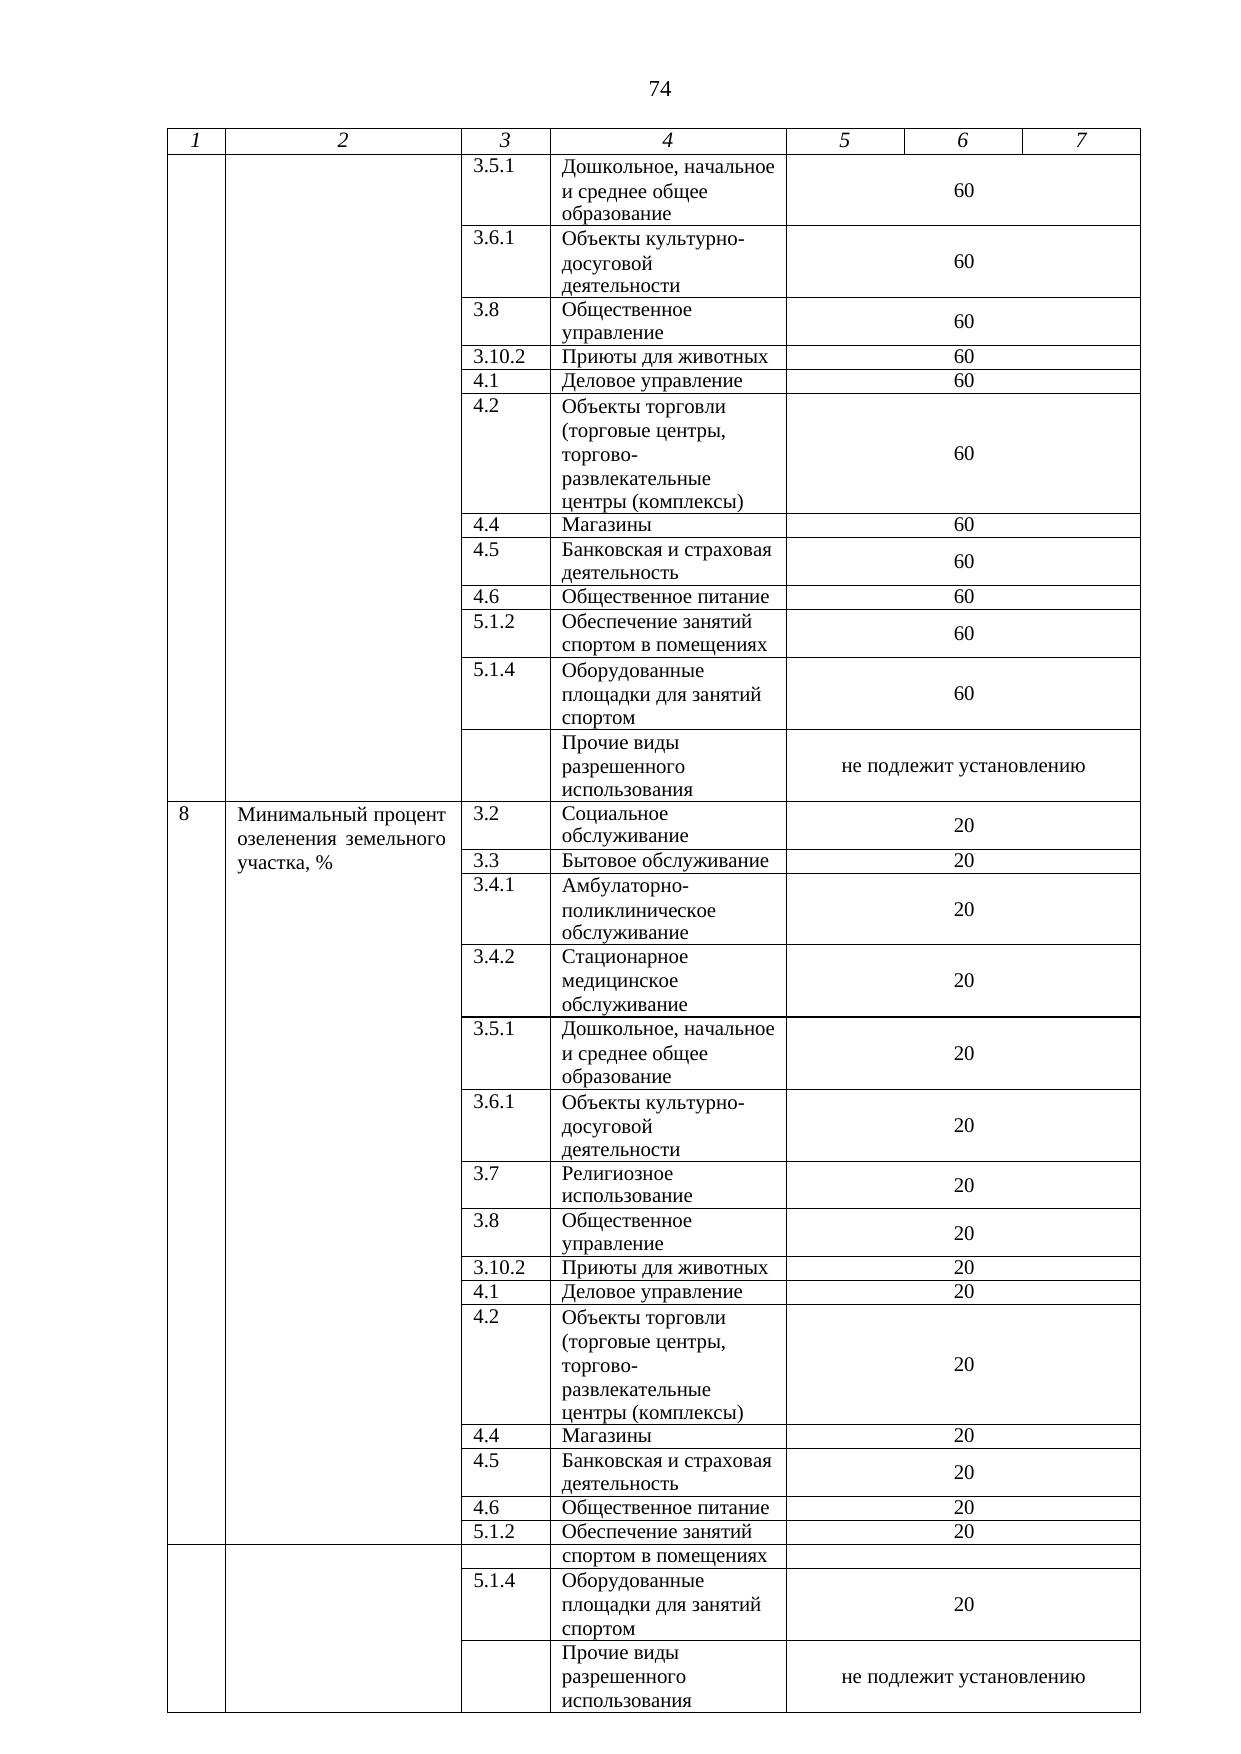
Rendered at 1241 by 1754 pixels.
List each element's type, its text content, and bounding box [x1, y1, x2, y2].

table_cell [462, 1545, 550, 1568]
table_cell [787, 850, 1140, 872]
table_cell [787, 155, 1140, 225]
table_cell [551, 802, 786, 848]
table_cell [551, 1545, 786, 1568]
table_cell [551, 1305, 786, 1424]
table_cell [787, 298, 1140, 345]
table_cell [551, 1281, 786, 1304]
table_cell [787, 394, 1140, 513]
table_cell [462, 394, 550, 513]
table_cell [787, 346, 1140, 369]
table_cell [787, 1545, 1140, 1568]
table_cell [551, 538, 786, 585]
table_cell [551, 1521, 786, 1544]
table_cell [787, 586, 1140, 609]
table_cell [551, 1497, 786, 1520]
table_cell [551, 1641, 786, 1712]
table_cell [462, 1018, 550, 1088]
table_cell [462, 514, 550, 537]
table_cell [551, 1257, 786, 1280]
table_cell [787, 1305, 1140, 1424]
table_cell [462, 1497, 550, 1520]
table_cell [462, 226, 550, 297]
table_header 2 [226, 129, 461, 153]
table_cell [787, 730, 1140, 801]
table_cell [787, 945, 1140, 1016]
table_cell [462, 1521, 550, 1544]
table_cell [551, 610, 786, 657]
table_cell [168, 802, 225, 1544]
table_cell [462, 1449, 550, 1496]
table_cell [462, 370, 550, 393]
table_header 4 [551, 129, 786, 153]
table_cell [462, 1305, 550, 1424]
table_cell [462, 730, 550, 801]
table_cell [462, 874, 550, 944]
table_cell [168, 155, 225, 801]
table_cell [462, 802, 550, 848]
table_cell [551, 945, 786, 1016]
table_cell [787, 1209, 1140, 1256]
table_header 1 [168, 129, 225, 153]
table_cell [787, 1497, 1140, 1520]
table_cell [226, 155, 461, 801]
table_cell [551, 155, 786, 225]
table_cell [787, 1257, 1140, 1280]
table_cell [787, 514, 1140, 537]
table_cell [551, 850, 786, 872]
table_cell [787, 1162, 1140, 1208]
table_header 6 [905, 129, 1022, 153]
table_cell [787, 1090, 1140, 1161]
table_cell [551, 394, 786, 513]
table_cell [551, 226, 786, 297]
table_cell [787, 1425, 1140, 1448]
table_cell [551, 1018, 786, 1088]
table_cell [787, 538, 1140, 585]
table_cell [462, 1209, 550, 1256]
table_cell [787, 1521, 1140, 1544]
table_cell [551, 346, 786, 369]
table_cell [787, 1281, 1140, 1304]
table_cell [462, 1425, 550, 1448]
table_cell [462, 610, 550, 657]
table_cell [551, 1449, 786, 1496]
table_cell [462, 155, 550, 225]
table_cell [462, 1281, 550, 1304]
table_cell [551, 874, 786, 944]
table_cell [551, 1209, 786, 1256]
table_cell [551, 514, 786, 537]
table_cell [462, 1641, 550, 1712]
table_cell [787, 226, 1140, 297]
table_header 5 [787, 129, 904, 153]
table_header 7 [1023, 129, 1140, 153]
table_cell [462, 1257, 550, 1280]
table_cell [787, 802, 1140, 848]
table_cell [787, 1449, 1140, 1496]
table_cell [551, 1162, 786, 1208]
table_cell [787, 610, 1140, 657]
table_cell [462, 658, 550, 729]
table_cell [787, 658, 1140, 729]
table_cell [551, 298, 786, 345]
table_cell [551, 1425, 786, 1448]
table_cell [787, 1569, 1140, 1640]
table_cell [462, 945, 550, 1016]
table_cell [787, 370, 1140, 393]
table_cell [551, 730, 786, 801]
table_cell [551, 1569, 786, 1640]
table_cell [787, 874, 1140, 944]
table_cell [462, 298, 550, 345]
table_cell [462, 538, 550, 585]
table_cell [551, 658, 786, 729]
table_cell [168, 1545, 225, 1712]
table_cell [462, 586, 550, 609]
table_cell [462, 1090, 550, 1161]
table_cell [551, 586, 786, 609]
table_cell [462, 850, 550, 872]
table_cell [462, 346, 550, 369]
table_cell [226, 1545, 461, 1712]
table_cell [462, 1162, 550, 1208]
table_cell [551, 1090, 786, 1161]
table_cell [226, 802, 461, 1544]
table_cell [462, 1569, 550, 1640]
table_header 3 [462, 129, 550, 153]
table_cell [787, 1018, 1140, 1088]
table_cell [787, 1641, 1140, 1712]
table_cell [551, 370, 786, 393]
